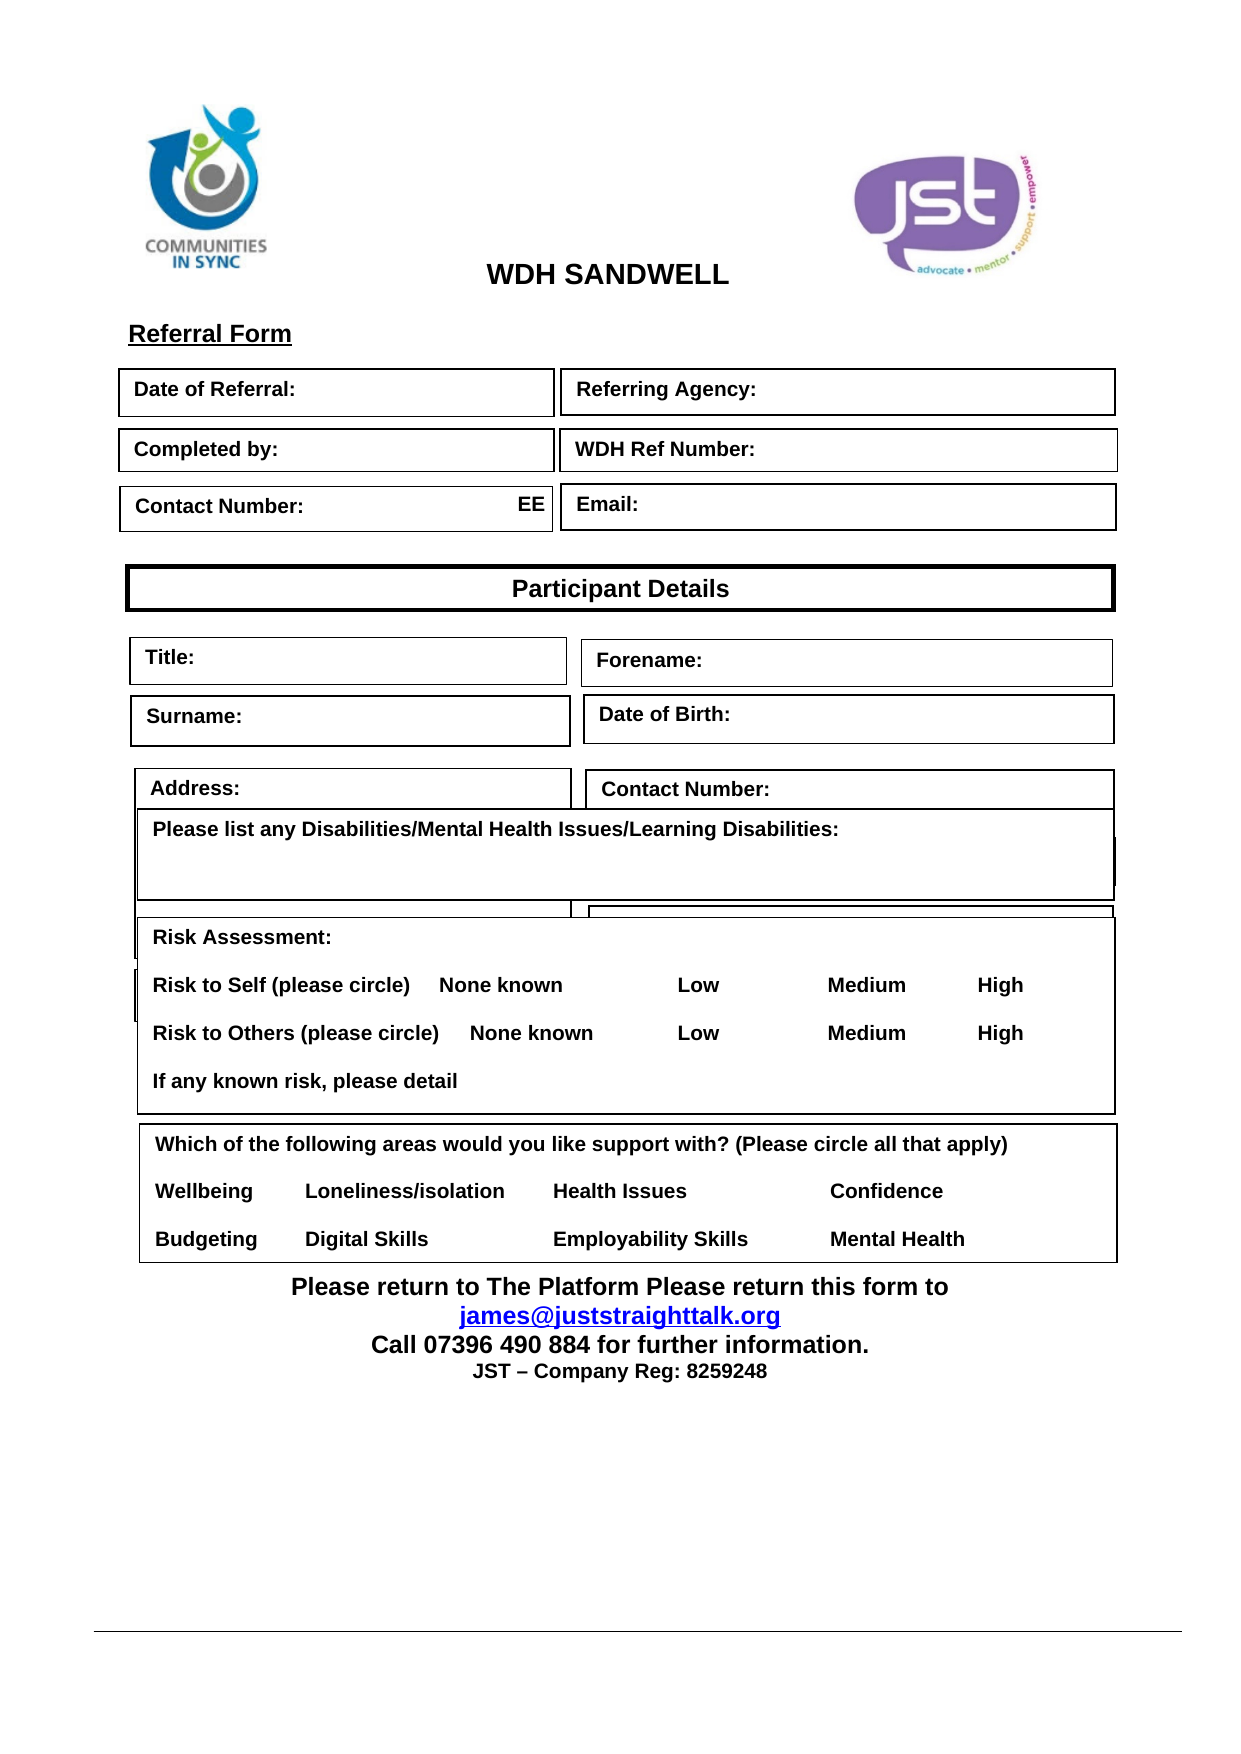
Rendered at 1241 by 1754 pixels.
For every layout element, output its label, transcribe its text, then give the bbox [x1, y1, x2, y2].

text Please return to The Platform Please return this form to james@juststraighttalk.org [572, 901, 1053, 917]
picture [840, 144, 1048, 286]
picture [128, 102, 293, 285]
text Please return to The Platform Please return this form to james@juststraighttalk.org [187, 763, 1053, 808]
text Referral Form [128, 319, 1102, 348]
text Call 07396 490 884 for further information. [187, 1330, 1053, 1358]
text JST – Company Reg: 8259248 [187, 1358, 1053, 1382]
text Please return to The Platform Please return this form to james@juststraighttalk.org [187, 1263, 1053, 1330]
